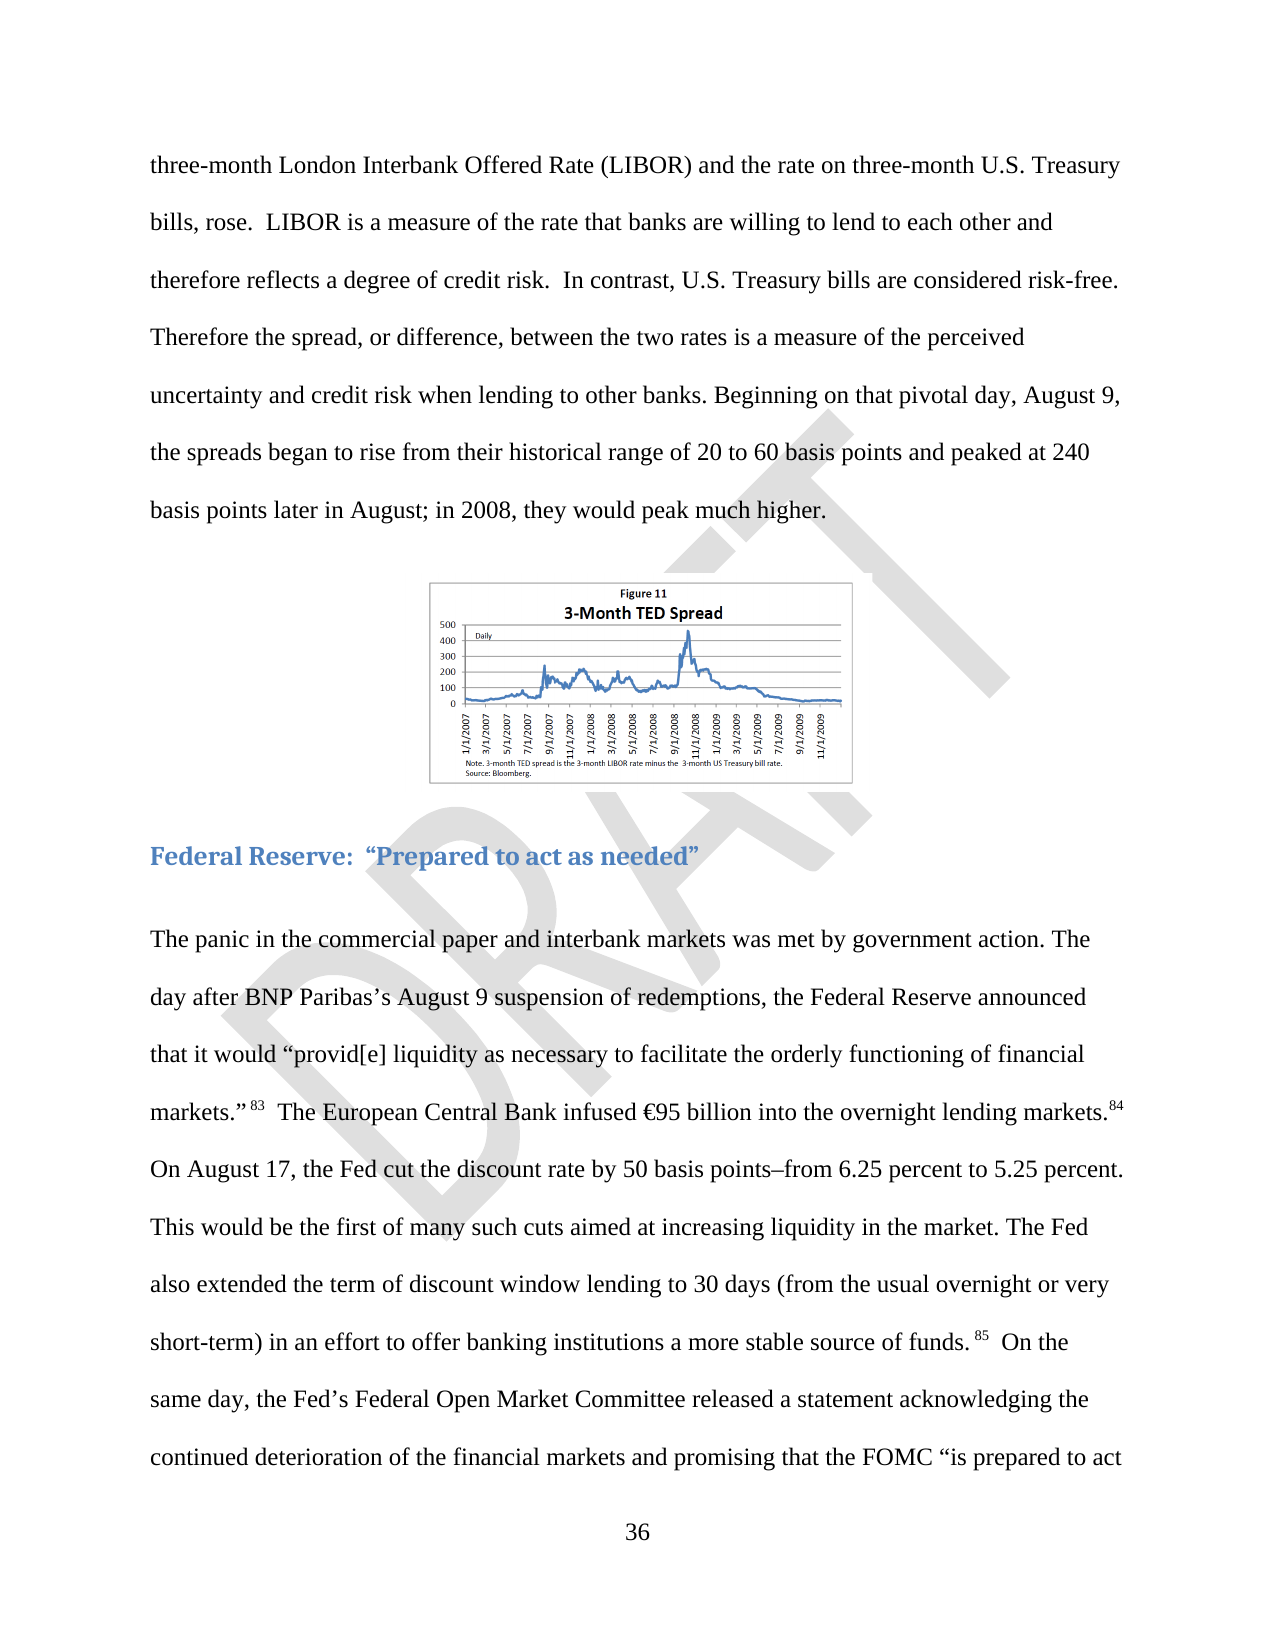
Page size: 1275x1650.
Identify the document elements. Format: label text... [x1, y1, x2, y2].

subtitle Federal Reserve: “Prepared to act as needed” [150, 841, 1125, 872]
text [150, 924, 1125, 1471]
picture [402, 573, 873, 792]
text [150, 150, 1125, 524]
